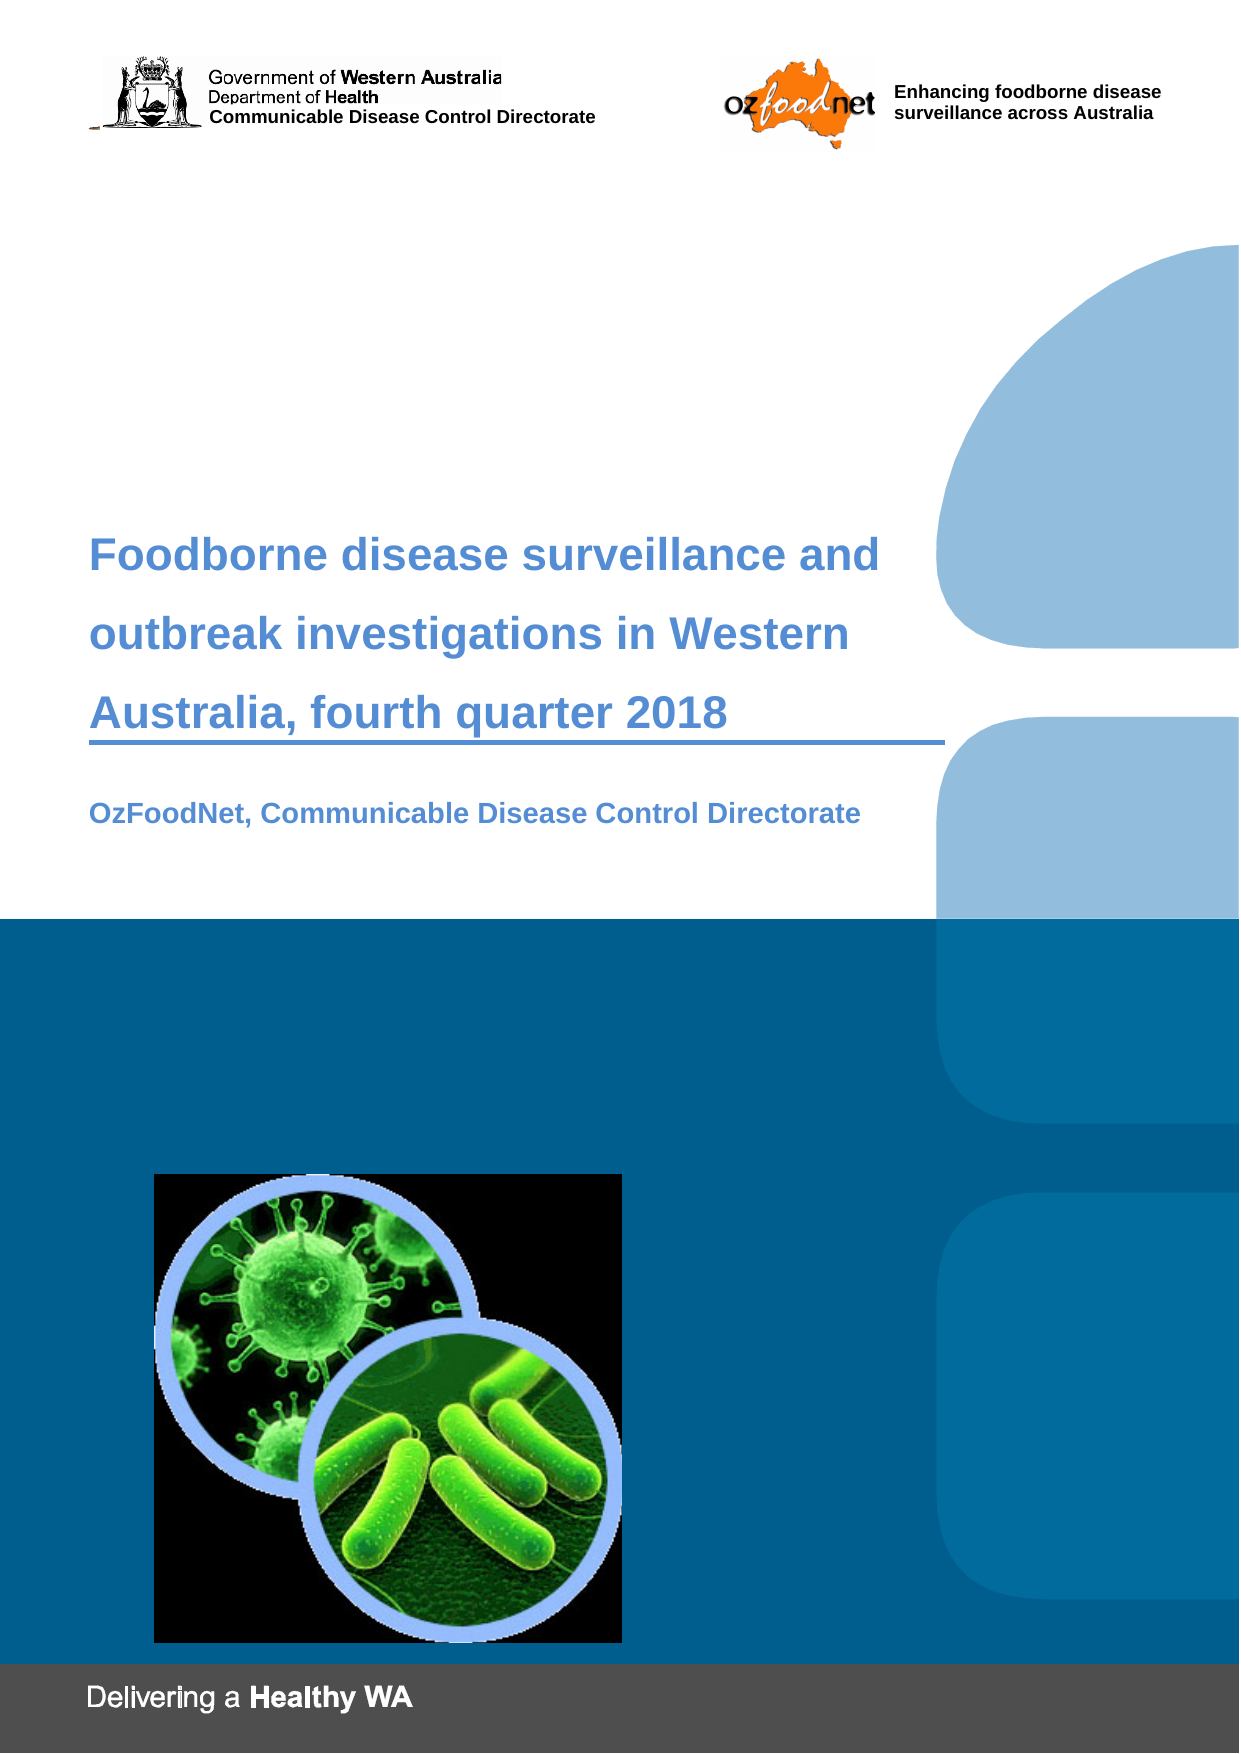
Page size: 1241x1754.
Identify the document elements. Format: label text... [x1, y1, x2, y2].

text Foodborne disease surveillance and outbreak investigations in Western Australia, fourth quarter 2018 [89, 527, 945, 740]
picture [721, 54, 876, 153]
picture [102, 56, 502, 128]
text OzFoodNet, Communicable Disease Control Directorate [89, 796, 945, 829]
